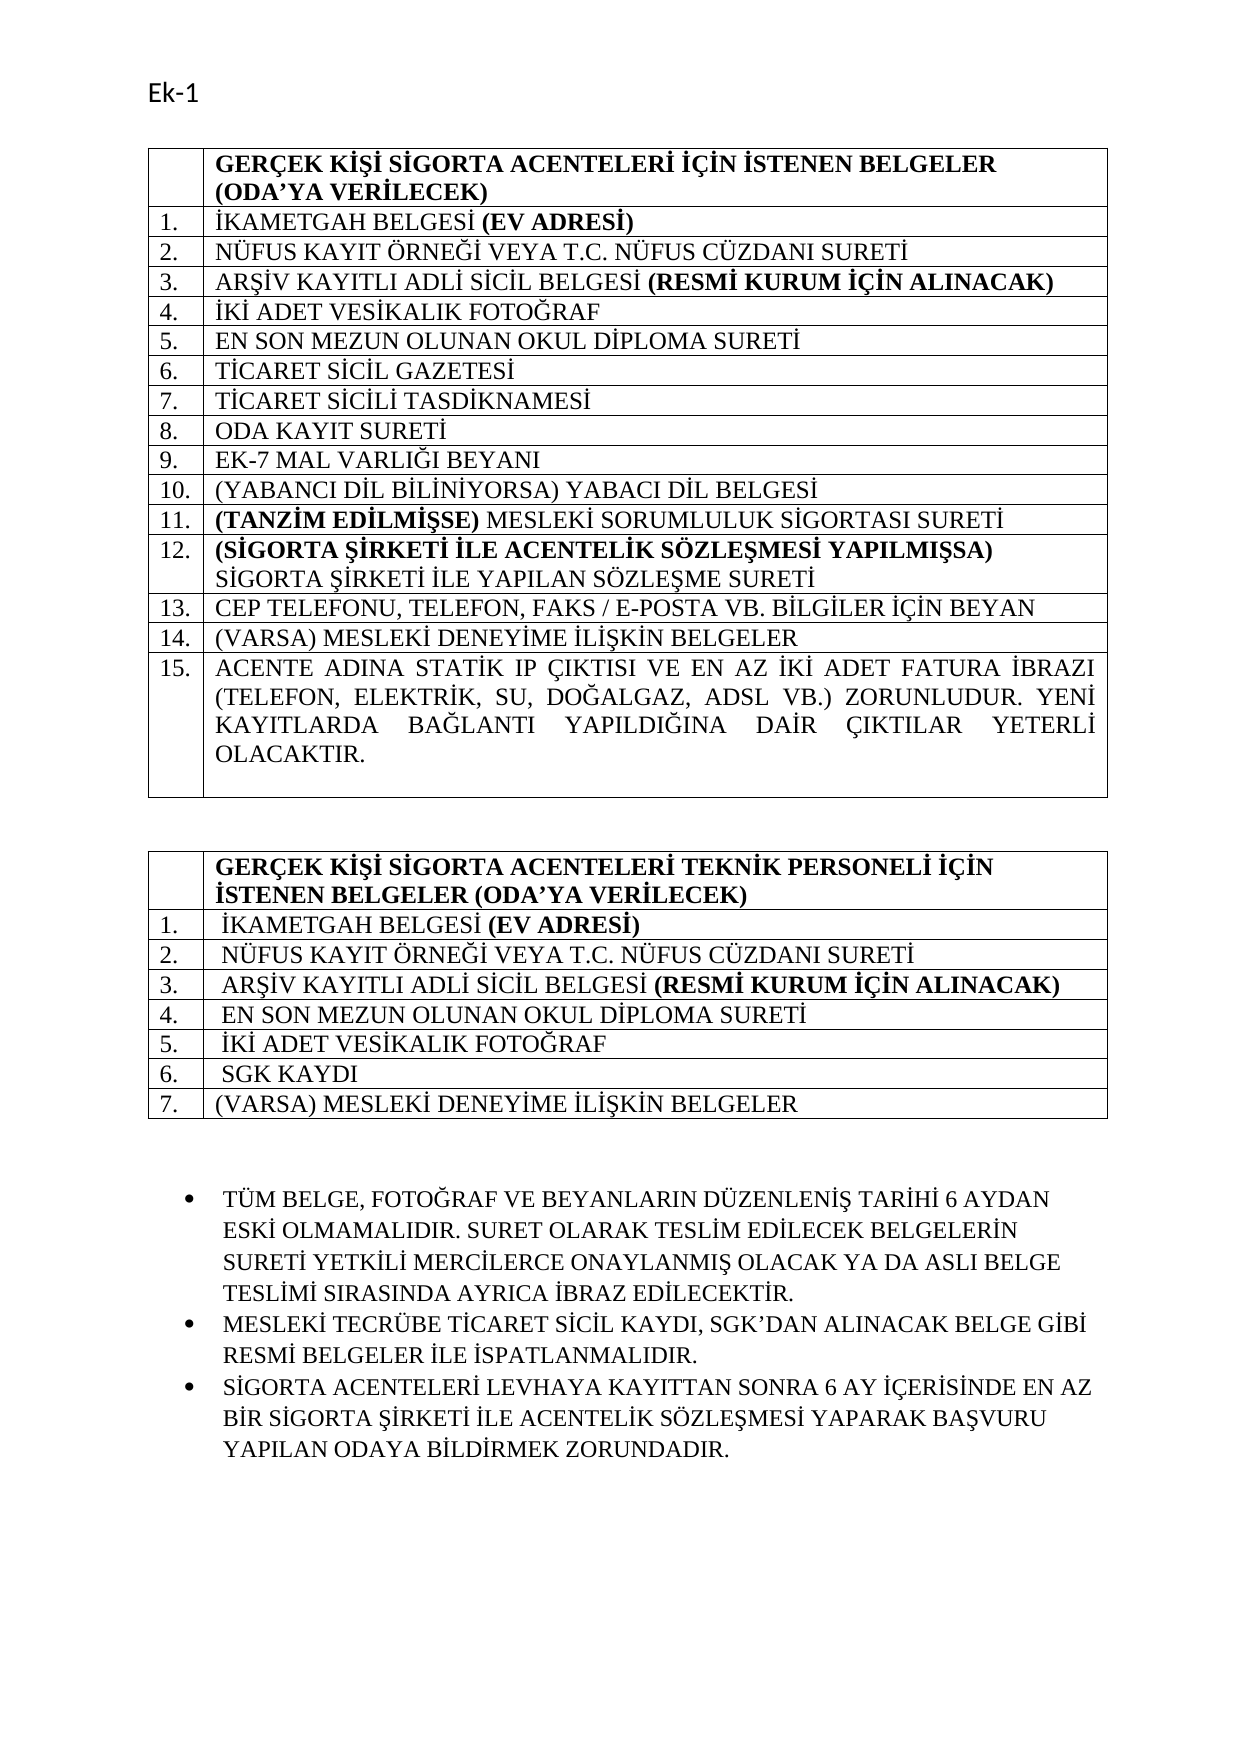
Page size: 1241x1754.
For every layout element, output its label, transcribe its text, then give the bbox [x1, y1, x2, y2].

table_cell 9. [149, 446, 203, 474]
table_cell 7. [149, 1089, 203, 1118]
table_cell İKAMETGAH BELGESİ (EV ADRESİ) [204, 910, 1107, 939]
table_cell EK-7 MAL VARLIĞI BEYANI [204, 446, 1107, 474]
table_cell (SİGORTA ŞİRKETİ İLE ACENTELİK SÖZLEŞMESİ YAPILMIŞSA) SİGORTA ŞİRKETİ İLE YAPILAN SÖZLEŞME SURETİ [204, 535, 1107, 592]
table_cell İKİ ADET VESİKALIK FOTOĞRAF [204, 297, 1107, 325]
table_cell 6. [149, 1059, 203, 1088]
table_cell 5. [149, 326, 203, 355]
table_cell EN SON MEZUN OLUNAN OKUL DİPLOMA SURETİ [204, 326, 1107, 355]
table_cell (TANZİM EDİLMİŞSE) MESLEKİ SORUMLULUK SİGORTASI SURETİ [204, 505, 1107, 534]
table_cell 3. [149, 970, 203, 999]
table_cell 15. [149, 653, 203, 797]
table_cell 8. [149, 416, 203, 444]
table_cell 12. [149, 535, 203, 592]
table_header [149, 852, 203, 909]
table_cell 11. [149, 505, 203, 534]
table_cell 1. [149, 207, 203, 236]
table_cell 5. [149, 1030, 203, 1058]
table_header [149, 149, 203, 206]
table_cell 3. [149, 267, 203, 296]
table_cell TİCARET SİCİL GAZETESİ [204, 356, 1107, 385]
table_cell 4. [149, 1000, 203, 1028]
table_cell 1. [149, 910, 203, 939]
list SİGORTA ACENTELERİ LEVHAYA KAYITTAN SONRA 6 AY İÇERİSİNDE EN AZ BİR SİGORTA ŞİRKETİ İLE ACENTELİK SÖZLEŞMESİ YAPARAK BAŞVURU YAPILAN ODAYA BİLDİRMEK ZORUNDADIR. [185, 1369, 1093, 1463]
table_header GERÇEK KİŞİ SİGORTA ACENTELERİ İÇİN İSTENEN BELGELER (ODA’YA VERİLECEK) [204, 149, 1107, 206]
list MESLEKİ TECRÜBE TİCARET SİCİL KAYDI, SGK’DAN ALINACAK BELGE GİBİ RESMİ BELGELER İLE İSPATLANMALIDIR. [185, 1306, 1093, 1369]
table_cell 7. [149, 386, 203, 415]
table_cell ODA KAYIT SURETİ [204, 416, 1107, 444]
table_cell İKİ ADET VESİKALIK FOTOĞRAF [204, 1030, 1107, 1058]
list TÜM BELGE, FOTOĞRAF VE BEYANLARIN DÜZENLENİŞ TARİHİ 6 AYDAN ESKİ OLMAMALIDIR. SURET OLARAK TESLİM EDİLECEK BELGELERİN SURETİ YETKİLİ MERCİLERCE ONAYLANMIŞ OLACAK YA DA ASLI BELGE TESLİMİ SIRASINDA AYRICA İBRAZ EDİLECEKTİR. [185, 1181, 1093, 1306]
table_cell ACENTE ADINA STATİK IP ÇIKTISI VE EN AZ İKİ ADET FATURA İBRAZI (TELEFON, ELEKTRİK, SU, DOĞALGAZ, ADSL VB.) ZORUNLUDUR. YENİ KAYITLARDA BAĞLANTI YAPILDIĞINA DAİR ÇIKTILAR YETERLİ OLACAKTIR. [204, 653, 1107, 797]
table_cell İKAMETGAH BELGESİ (EV ADRESİ) [204, 207, 1107, 236]
table_cell NÜFUS KAYIT ÖRNEĞİ VEYA T.C. NÜFUS CÜZDANI SURETİ [204, 940, 1107, 969]
table_cell 4. [149, 297, 203, 325]
table_cell SGK KAYDI [204, 1059, 1107, 1088]
table_header GERÇEK KİŞİ SİGORTA ACENTELERİ TEKNİK PERSONELİ İÇİN İSTENEN BELGELER (ODA’YA VERİLECEK) [204, 852, 1107, 909]
table_cell 14. [149, 623, 203, 652]
table_cell CEP TELEFONU, TELEFON, FAKS / E-POSTA VB. BİLGİLER İÇİN BEYAN [204, 594, 1107, 622]
table_cell TİCARET SİCİLİ TASDİKNAMESİ [204, 386, 1107, 415]
table_cell 10. [149, 475, 203, 504]
table_cell ARŞİV KAYITLI ADLİ SİCİL BELGESİ (RESMİ KURUM İÇİN ALINACAK) [204, 267, 1107, 296]
table_cell (VARSA) MESLEKİ DENEYİME İLİŞKİN BELGELER [204, 1089, 1107, 1118]
table_cell NÜFUS KAYIT ÖRNEĞİ VEYA T.C. NÜFUS CÜZDANI SURETİ [204, 237, 1107, 266]
table_cell (YABANCI DİL BİLİNİYORSA) YABACI DİL BELGESİ [204, 475, 1107, 504]
table_cell (VARSA) MESLEKİ DENEYİME İLİŞKİN BELGELER [204, 623, 1107, 652]
table_cell 2. [149, 237, 203, 266]
table_cell 2. [149, 940, 203, 969]
table_cell ARŞİV KAYITLI ADLİ SİCİL BELGESİ (RESMİ KURUM İÇİN ALINACAK) [204, 970, 1107, 999]
table_cell 6. [149, 356, 203, 385]
table_cell EN SON MEZUN OLUNAN OKUL DİPLOMA SURETİ [204, 1000, 1107, 1028]
table_cell 13. [149, 594, 203, 622]
